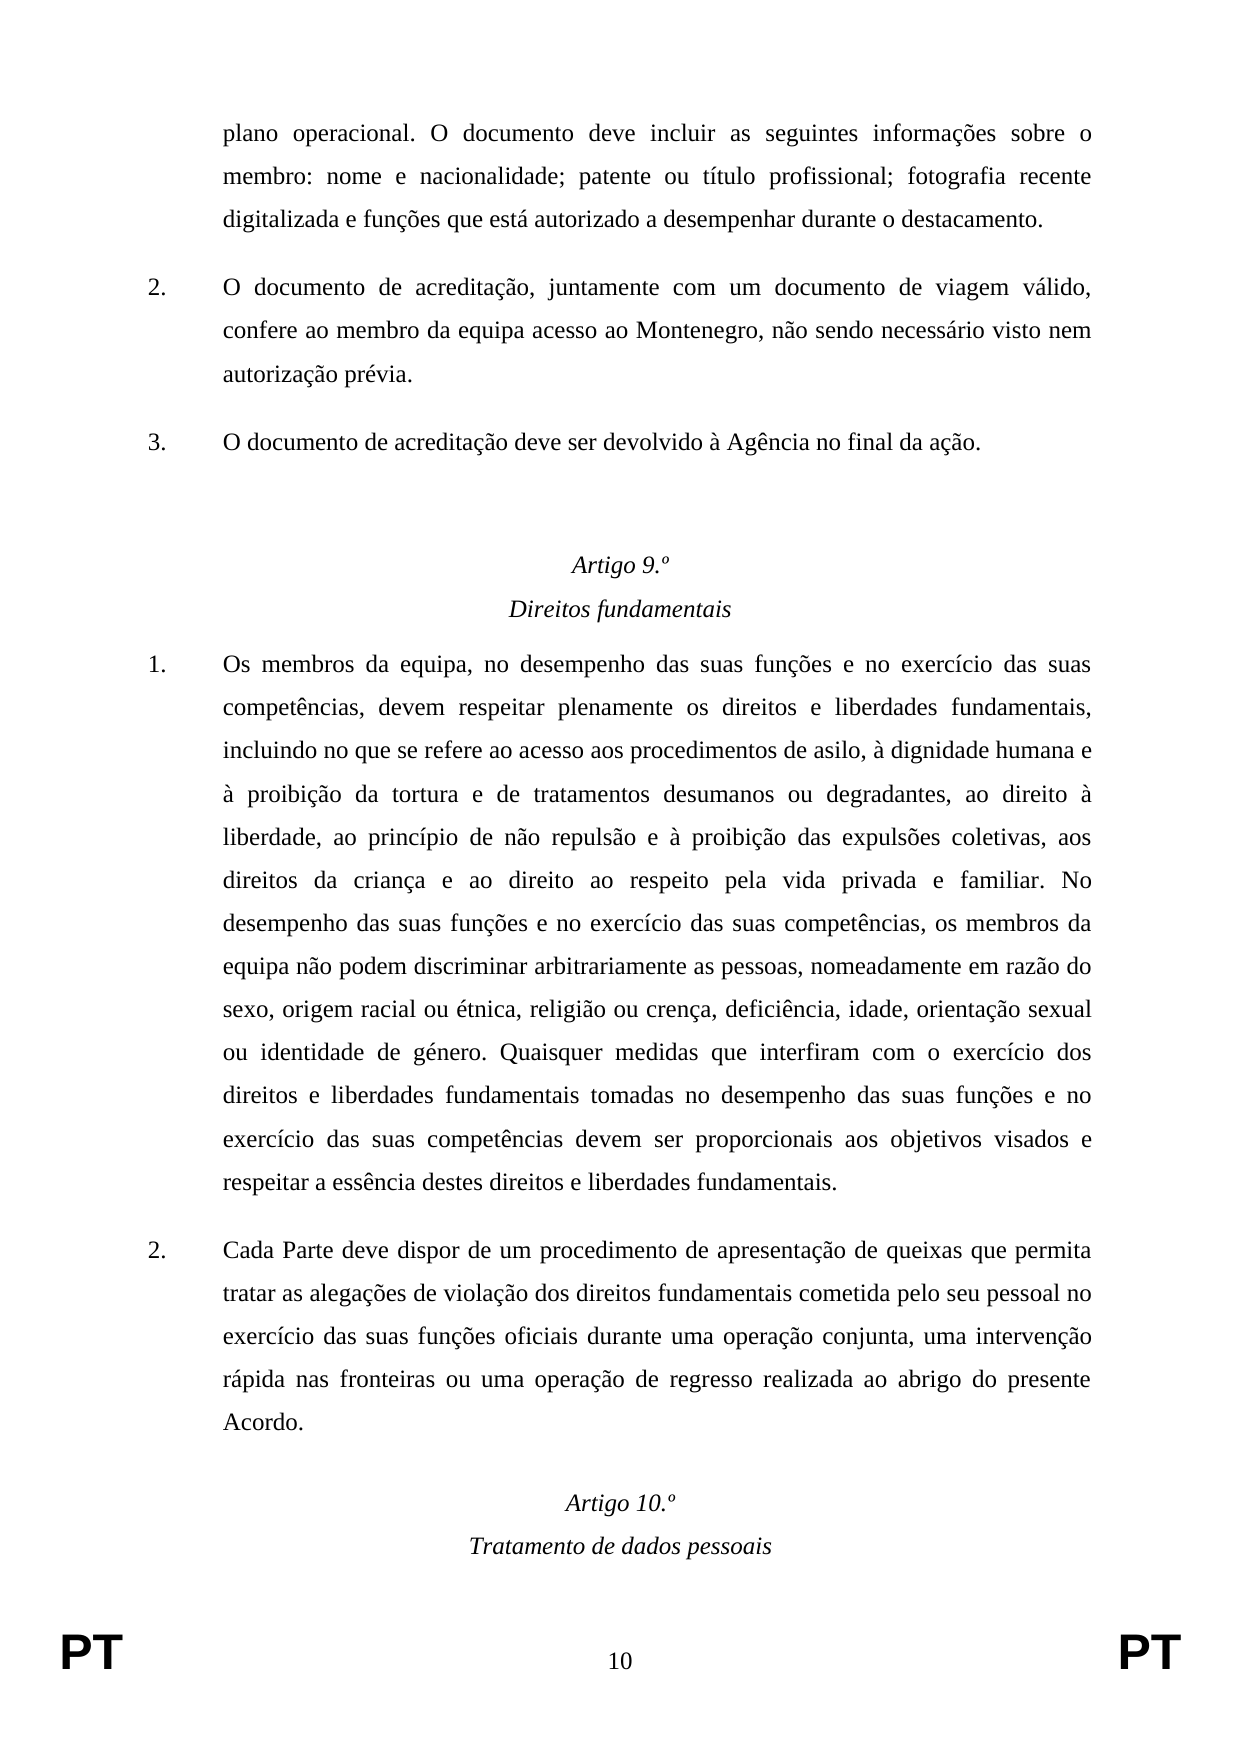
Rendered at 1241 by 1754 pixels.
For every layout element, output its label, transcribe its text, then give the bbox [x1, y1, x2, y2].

text 1. Os membros da equipa, no desempenho das suas funções e no exercício das suas competências, devem respeitar plenamente os direitos e liberdades fundamentais, incluindo no que se refere ao acesso aos procedimentos de asilo, à dignidade humana e à proibição da tortura e de tratamentos desumanos ou degradantes, ao direito à liberdade, ao princípio de não repulsão e à proibição das expulsões coletivas, aos direitos da criança e ao direito ao respeito pela vida privada e familiar. No desempenho das suas funções e no exercício das suas competências, os membros da equipa não podem discriminar arbitrariamente as pessoas, nomeadamente em razão do sexo, origem racial ou étnica, religião ou crença, deficiência, idade, orientação sexual ou identidade de género. Quaisquer medidas que interfiram com o exercício dos direitos e liberdades fundamentais tomadas no desempenho das suas funções e no exercício das suas competências devem ser proporcionais aos objetivos visados e respeitar a essência destes direitos e liberdades fundamentais. [148, 649, 1093, 1196]
text Artigo 9.º Direitos fundamentais [148, 551, 1093, 622]
text 2. Cada Parte deve dispor de um procedimento de apresentação de queixas que permita tratar as alegações de violação dos direitos fundamentais cometida pelo seu pessoal no exercício das suas funções oficiais durante uma operação conjunta, uma intervenção rápida nas fronteiras ou uma operação de regresso realizada ao abrigo do presente Acordo. [148, 1235, 1093, 1436]
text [148, 118, 1093, 233]
text 3. O documento de acreditação deve ser devolvido à Agência no final da ação. [148, 427, 1093, 456]
text 2. O documento de acreditação, juntamente com um documento de viagem válido, confere ao membro da equipa acesso ao Montenegro, não sendo necessário visto nem autorização prévia. [148, 272, 1093, 387]
text Artigo 10.º Tratamento de dados pessoais [148, 1488, 1093, 1560]
